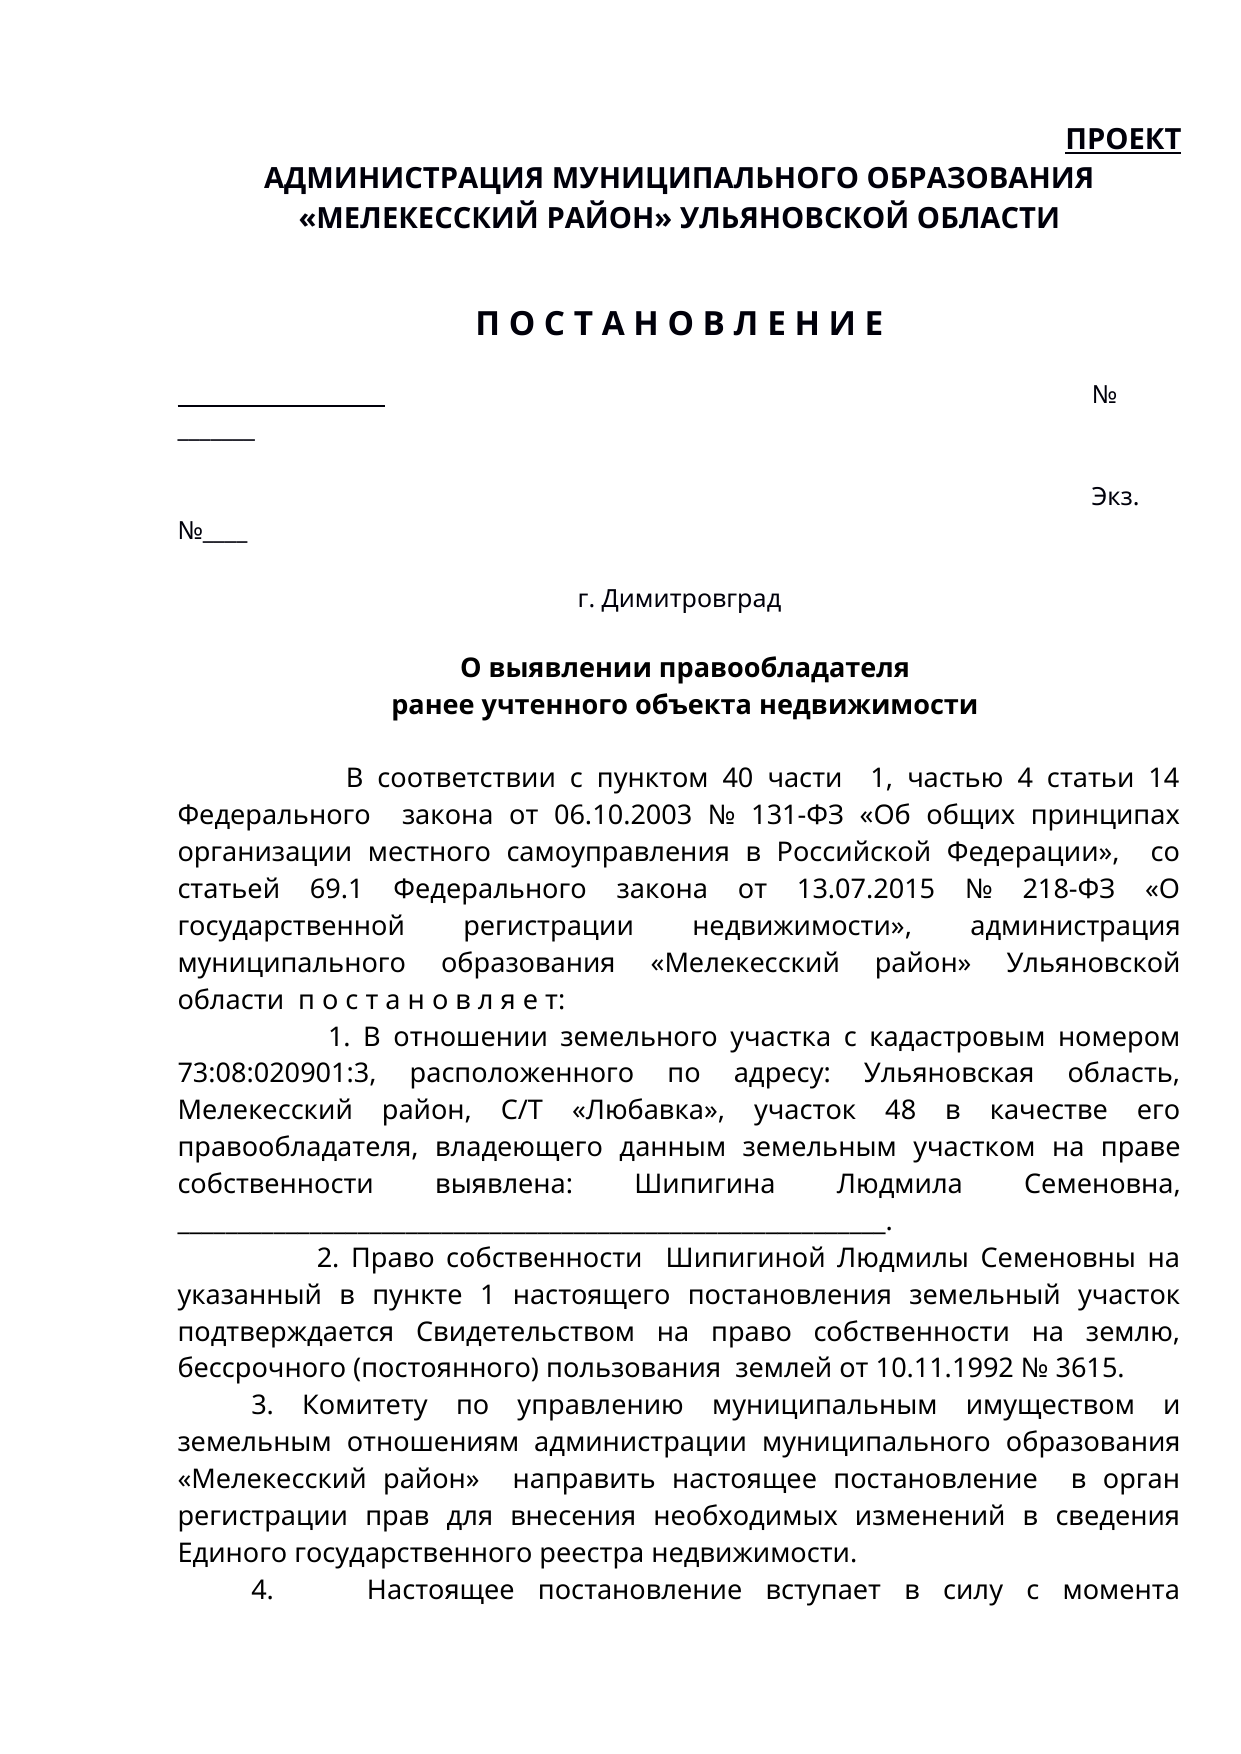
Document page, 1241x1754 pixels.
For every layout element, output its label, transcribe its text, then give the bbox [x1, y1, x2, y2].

text ранее учтенного объекта недвижимости [177, 685, 1192, 722]
text «МЕЛЕКЕССКИЙ РАЙОН» УЛЬЯНОВСКОЙ ОБЛАСТИ [177, 197, 1181, 237]
text ПРОЕКТ [177, 118, 1181, 158]
text 2. Право собственности Шипигиной Людмилы Семеновны на указанный в пункте 1 настоящего постановления земельный участок подтверждается Свидетельством на право собственности на землю, бессрочного (постоянного) пользования землей от 10.11.1992 № 3615. [177, 1238, 1181, 1386]
text г. Димитровград [177, 581, 1181, 615]
text 1. В отношении земельного участка с кадастровым номером 73:08:020901:3, расположенного по адресу: Ульяновская область, Мелекесский район, С/Т «Любавка», участок 48 в качестве его правообладателя, владеющего данным земельным участком на праве собственности выявлена: Шипигина Людмила Семеновна, ___________________________________________________________. [177, 1017, 1181, 1238]
text 3. Комитету по управлению муниципальным имуществом и земельным отношениям администрации муниципального образования «Мелекесский район» направить настоящее постановление в орган регистрации прав для внесения необходимых изменений в сведения Единого государственного реестра недвижимости. [177, 1386, 1181, 1570]
text П О С Т А Н О В Л Е Н И Е [177, 300, 1181, 345]
text О выявлении правообладателя [177, 648, 1192, 685]
text В соответствии с пунктом 40 части 1, частью 4 статьи 14 Федерального закона от 06.10.2003 № 131-ФЗ «Об общих принципах организации местного самоуправления в Российской Федерации», со статьей 69.1 Федерального закона от 13.07.2015 № 218-ФЗ «О государственной регистрации недвижимости», администрация муниципального образования «Мелекесский район» Ульяновской области п о с т а н о в л я е т: [177, 759, 1181, 1017]
text АДМИНИСТРАЦИЯ МУНИЦИПАЛЬНОГО ОБРАЗОВАНИЯ [177, 158, 1181, 197]
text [177, 1570, 1181, 1607]
text Экз.№____ [177, 478, 1181, 547]
text № _______ [177, 376, 1181, 444]
